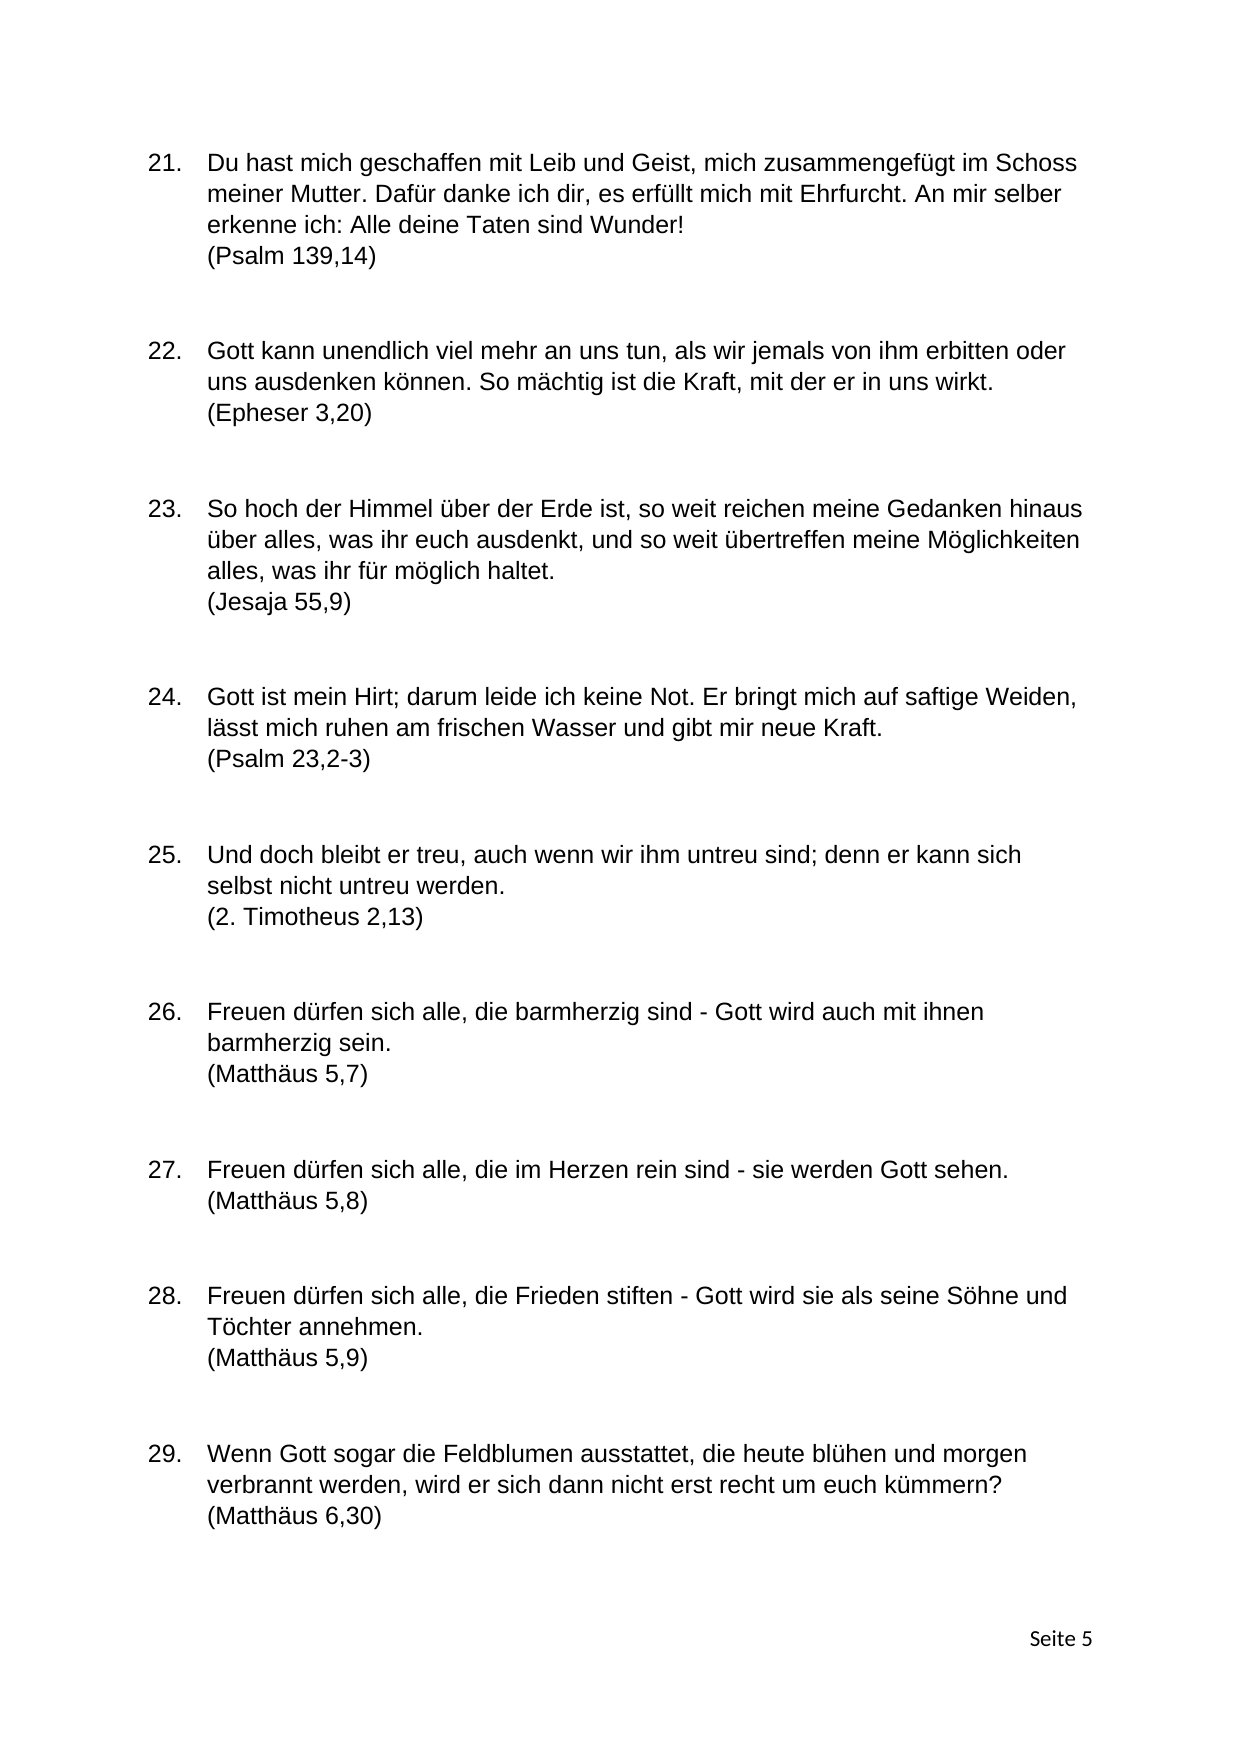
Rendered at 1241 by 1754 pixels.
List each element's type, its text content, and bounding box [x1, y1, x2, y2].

list Freuen dürfen sich alle, die Frieden stiften - Gott wird sie als seine Söhne und Töchter annehmen. (Matthäus 5,9) [148, 1281, 1092, 1372]
list Gott kann unendlich viel mehr an uns tun, als wir jemals von ihm erbitten oder uns ausdenken können. So mächtig ist die Kraft, mit der er in uns wirkt. (Epheser 3,20) [148, 336, 1092, 427]
list So hoch der Himmel über der Erde ist, so weit reichen meine Gedanken hinaus über alles, was ihr euch ausdenkt, und so weit übertreffen meine Möglichkeiten alles, was ihr für möglich haltet. (Jesaja 55,9) [148, 494, 1092, 616]
list Wenn Gott sogar die Feldblumen ausstattet, die heute blühen und morgen verbrannt werden, wird er sich dann nicht erst recht um euch kümmern? (Matthäus 6,30) [148, 1439, 1092, 1529]
list Freuen dürfen sich alle, die im Herzen rein sind - sie werden Gott sehen. (Matthäus 5,8) [148, 1155, 1092, 1214]
list Du hast mich geschaffen mit Leib und Geist, mich zusammengefügt im Schoss meiner Mutter. Dafür danke ich dir, es erfüllt mich mit Ehrfurcht. An mir selber erkenne ich: Alle deine Taten sind Wunder! (Psalm 139,14) [148, 148, 1092, 269]
list Freuen dürfen sich alle, die barmherzig sind - Gott wird auch mit ihnen barmherzig sein. (Matthäus 5,7) [148, 997, 1092, 1088]
list Gott ist mein Hirt; darum leide ich keine Not. Er bringt mich auf saftige Weiden, lässt mich ruhen am frischen Wasser und gibt mir neue Kraft. (Psalm 23,2-3) [148, 682, 1092, 773]
list Und doch bleibt er treu, auch wenn wir ihm untreu sind; denn er kann sich selbst nicht untreu werden. (2. Timotheus 2,13) [148, 840, 1092, 931]
